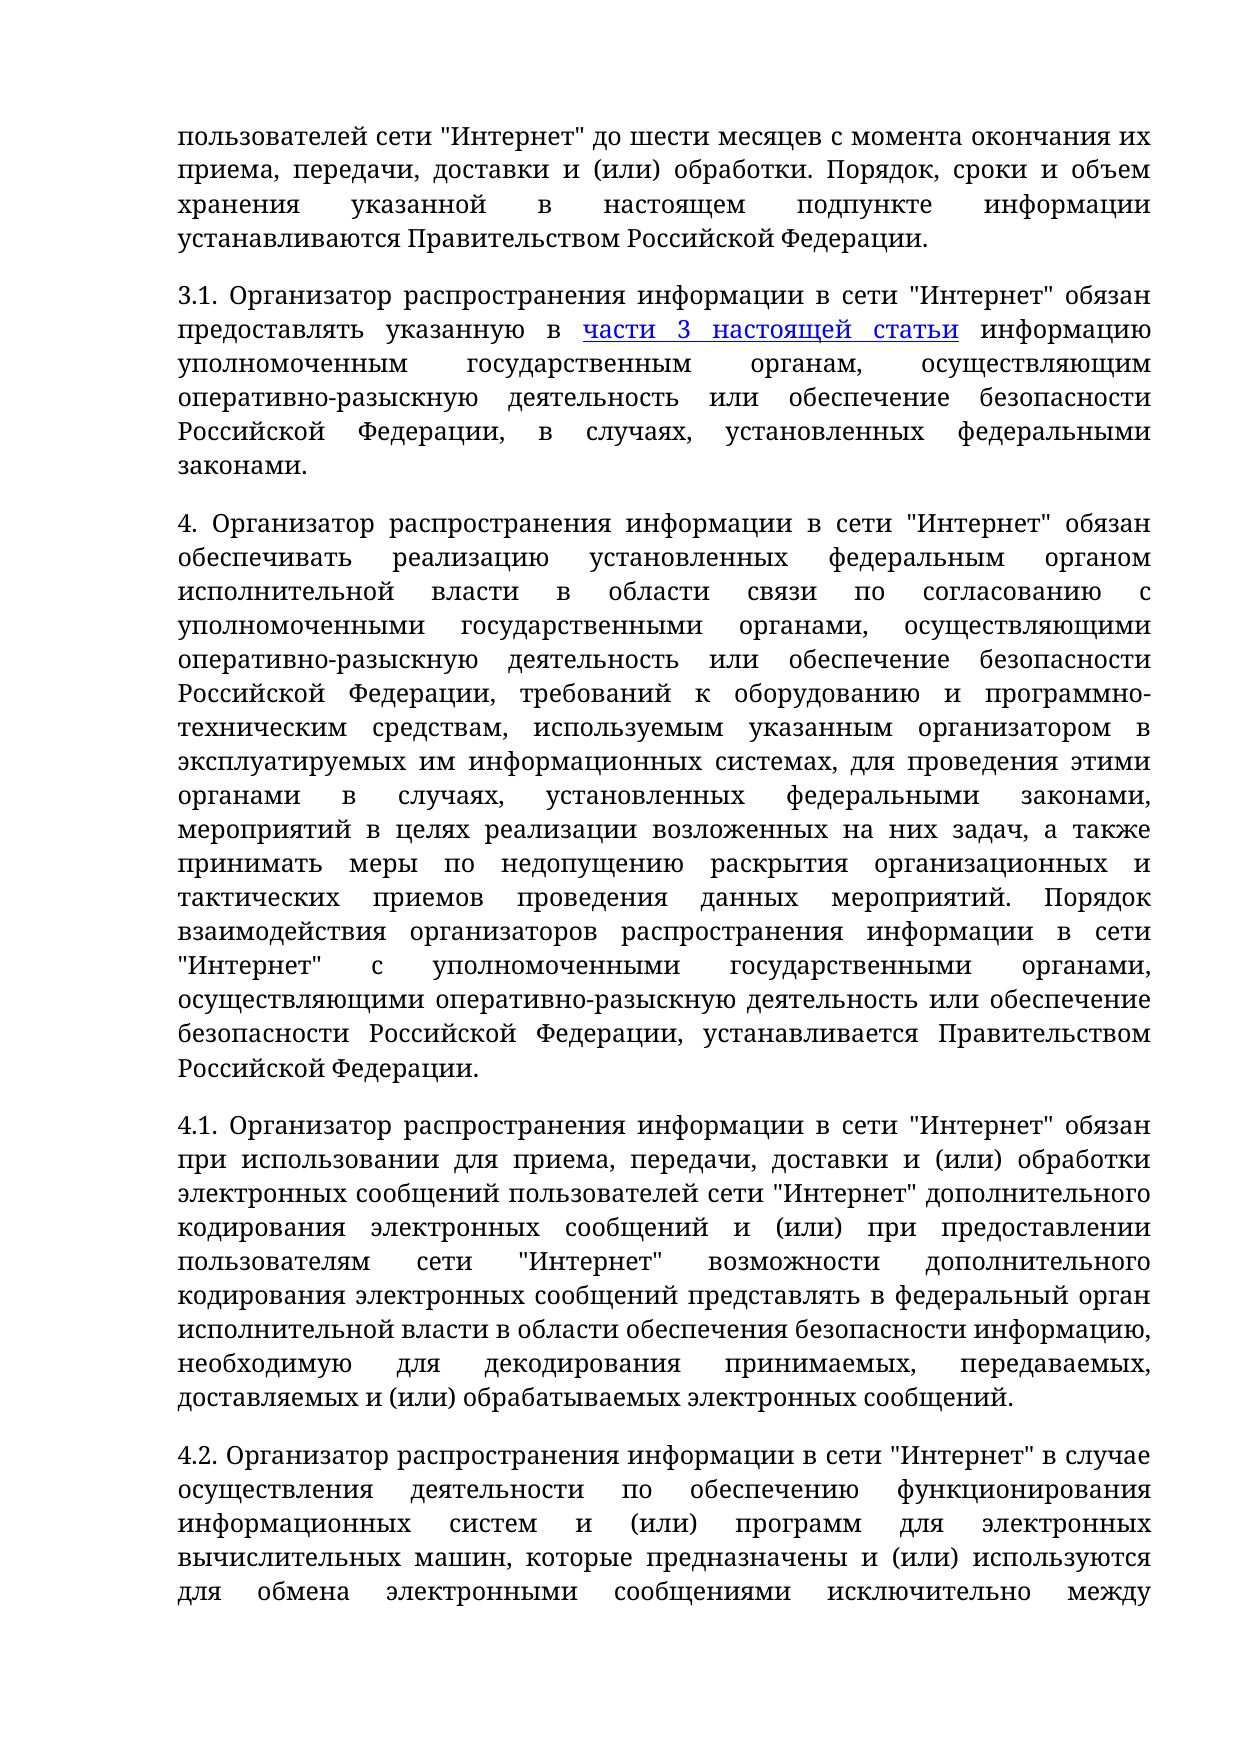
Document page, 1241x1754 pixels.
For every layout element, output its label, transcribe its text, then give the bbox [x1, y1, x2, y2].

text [177, 118, 1152, 254]
text 3.1. Организатор распространения информации в сети "Интернет" обязан предоставлять указанную в части 3 настоящей статьи информацию уполномоченным государственным органам, осуществляющим оперативно-разыскную деятельность или обеспечение безопасности Российской Федерации, в случаях, установленных федеральными законами. [177, 278, 1152, 482]
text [177, 1437, 1152, 1608]
text 4.1. Организатор распространения информации в сети "Интернет" обязан при использовании для приема, передачи, доставки и (или) обработки электронных сообщений пользователей сети "Интернет" дополнительного кодирования электронных сообщений и (или) при предоставлении пользователям сети "Интернет" возможности дополнительного кодирования электронных сообщений представлять в федеральный орган исполнительной власти в области обеспечения безопасности информацию, необходимую для декодирования принимаемых, передаваемых, доставляемых и (или) обрабатываемых электронных сообщений. [177, 1107, 1152, 1414]
text 4. Организатор распространения информации в сети "Интернет" обязан обеспечивать реализацию установленных федеральным органом исполнительной власти в области связи по согласованию с уполномоченными государственными органами, осуществляющими оперативно-разыскную деятельность или обеспечение безопасности Российской Федерации, требований к оборудованию и программно-техническим средствам, используемым указанным организатором в эксплуатируемых им информационных системах, для проведения этими органами в случаях, установленных федеральными законами, мероприятий в целях реализации возложенных на них задач, а также принимать меры по недопущению раскрытия организационных и тактических приемов проведения данных мероприятий. Порядок взаимодействия организаторов распространения информации в сети "Интернет" с уполномоченными государственными органами, осуществляющими оперативно-разыскную деятельность или обеспечение безопасности Российской Федерации, устанавливается Правительством Российской Федерации. [177, 505, 1152, 1084]
